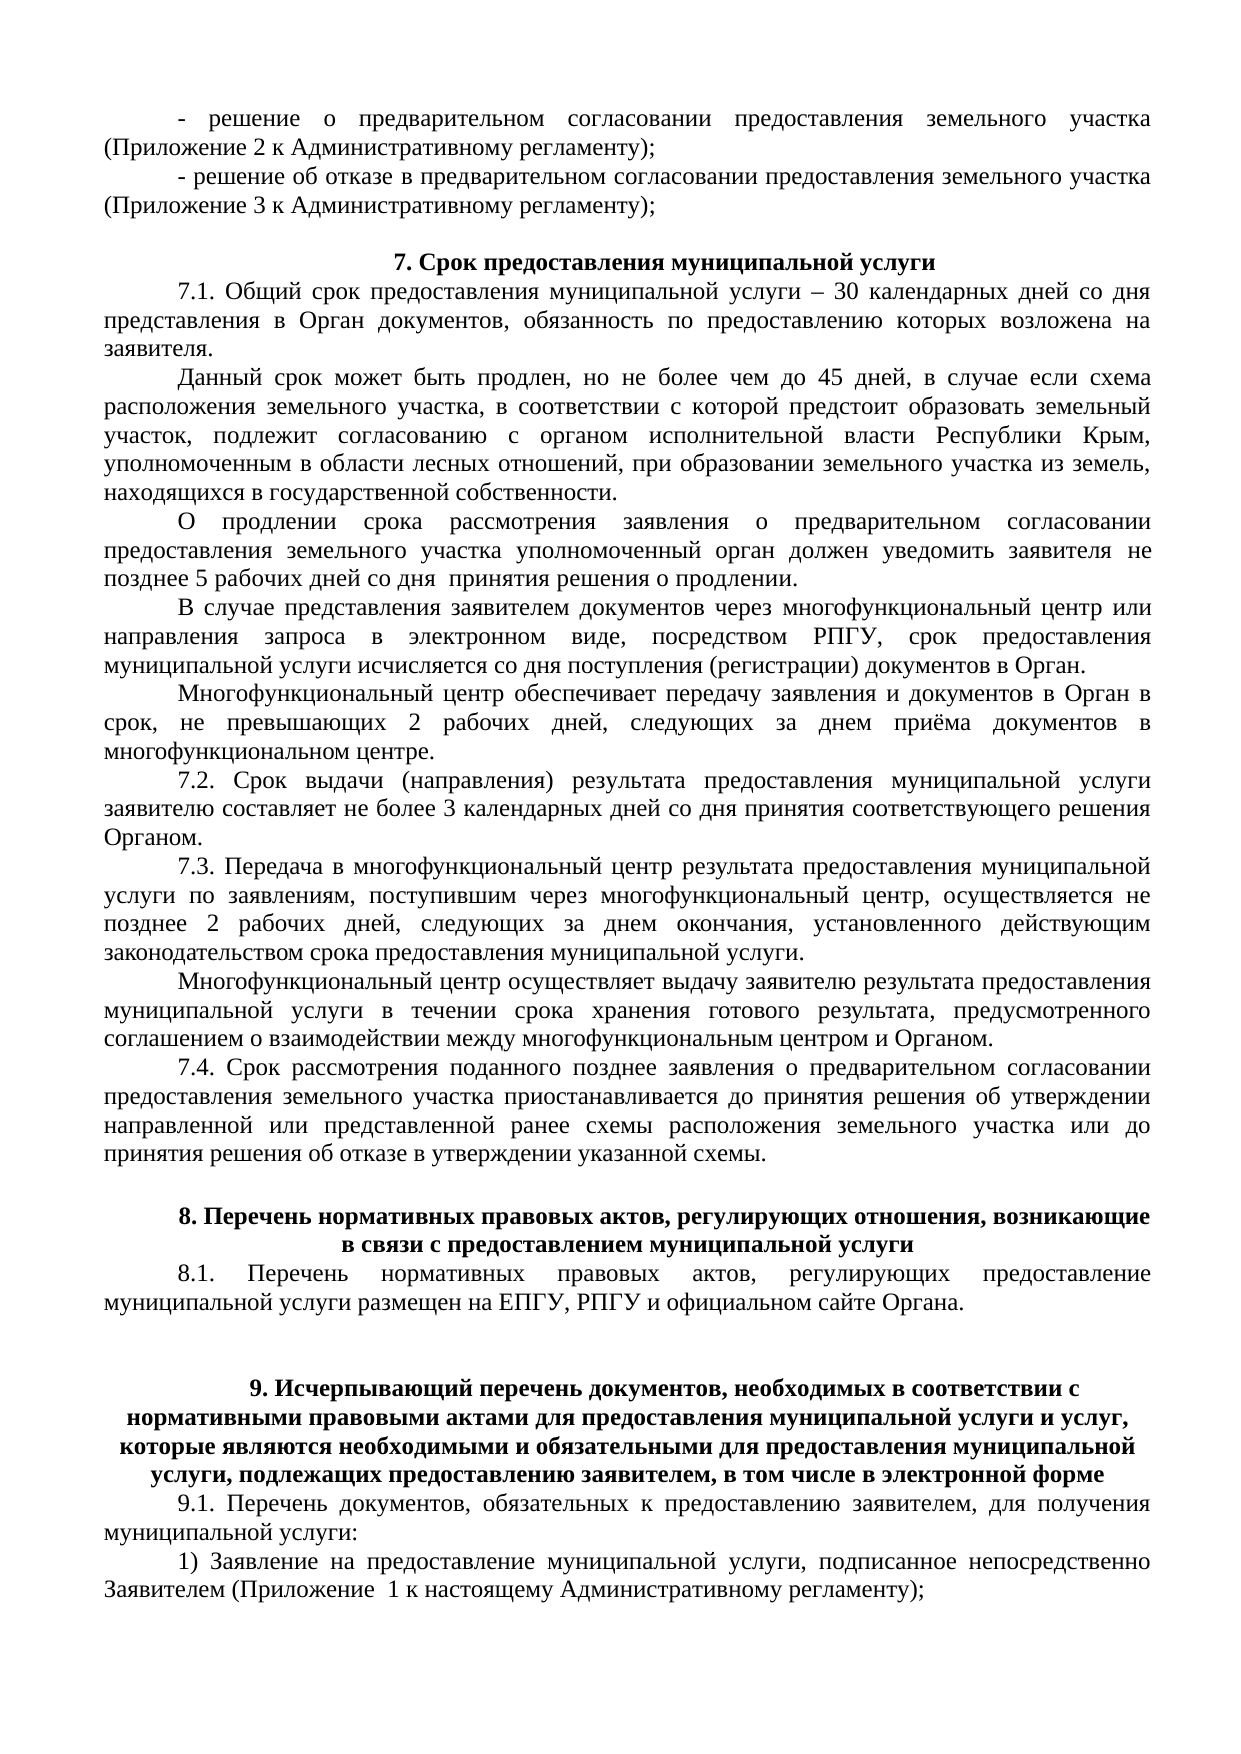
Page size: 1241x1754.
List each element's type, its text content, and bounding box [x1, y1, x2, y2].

text Данный срок может быть продлен, но не более чем до 45 дней, в случае если схема расположения земельного участка, в соответствии с которой предстоит образовать земельный участок, подлежит согласованию с органом исполнительной власти Республики Крым, уполномоченным в области лесных отношений, при образовании земельного участка из земель, находящихся в государственной собственности. [103, 362, 1152, 506]
text 9. Исчерпывающий перечень документов, необходимых в соответствии с нормативными правовыми актами для предоставления муниципальной услуги и услуг, которые являются необходимыми и обязательными для предоставления муниципальной услуги, подлежащих предоставлению заявителем, в том числе в электронной форме [103, 1373, 1152, 1488]
text 7.1. Общий срок предоставления муниципальной услуги – 30 календарных дней со дня представления в Орган документов, обязанность по предоставлению которых возложена на заявителя. [103, 276, 1152, 362]
text О продлении срока рассмотрения заявления о предварительном согласовании предоставления земельного участка уполномоченный орган должен уведомить заявителя не позднее 5 рабочих дней со дня принятия решения о продлении. [103, 506, 1152, 592]
text - решение об отказе в предварительном согласовании предоставления земельного участка (Приложение 3 к Административному регламенту); [103, 161, 1152, 218]
text 8. Перечень нормативных правовых актов, регулирующих отношения, возникающие в связи с предоставлением муниципальной услуги [103, 1201, 1152, 1258]
text 7.3. Передача в многофункциональный центр результата предоставления муниципальной услуги по заявлениям, поступившим через многофункциональный центр, осуществляется не позднее 2 рабочих дней, следующих за днем окончания, установленного действующим законодательством срока предоставления муниципальной услуги. [103, 851, 1152, 966]
text 7.2. Срок выдачи (направления) результата предоставления муниципальной услуги заявителю составляет не более 3 календарных дней со дня принятия соответствующего решения Органом. [103, 765, 1152, 851]
text 8.1. Перечень нормативных правовых актов, регулирующих предоставление муниципальной услуги размещен на ЕПГУ, РПГУ и официальном сайте Органа. [103, 1258, 1152, 1316]
text - решение о предварительном согласовании предоставления земельного участка (Приложение 2 к Административному регламенту); [103, 103, 1152, 161]
text 9.1. Перечень документов, обязательных к предоставлению заявителем, для получения муниципальной услуги: [103, 1488, 1152, 1546]
text Многофункциональный центр осуществляет выдачу заявителю результата предоставления муниципальной услуги в течении срока хранения готового результата, предусмотренного соглашением о взаимодействии между многофункциональным центром и Органом. [103, 966, 1152, 1052]
text Многофункциональный центр обеспечивает передачу заявления и документов в Орган в срок, не превышающих 2 рабочих дней, следующих за днем приёма документов в многофункциональном центре. [103, 678, 1152, 765]
text 7. Срок предоставления муниципальной услуги [103, 247, 1152, 276]
text 1) Заявление на предоставление муниципальной услуги, подписанное непосредственно Заявителем (Приложение 1 к настоящему Административному регламенту); [103, 1546, 1152, 1603]
text В случае представления заявителем документов через многофункциональный центр или направления запроса в электронном виде, посредством РПГУ, срок предоставления муниципальной услуги исчисляется со дня поступления (регистрации) документов в Орган. [103, 592, 1152, 678]
text 7.4. Срок рассмотрения поданного позднее заявления о предварительном согласовании предоставления земельного участка приостанавливается до принятия решения об утверждении направленной или представленной ранее схемы расположения земельного участка или до принятия решения об отказе в утверждении указанной схемы. [103, 1052, 1152, 1167]
